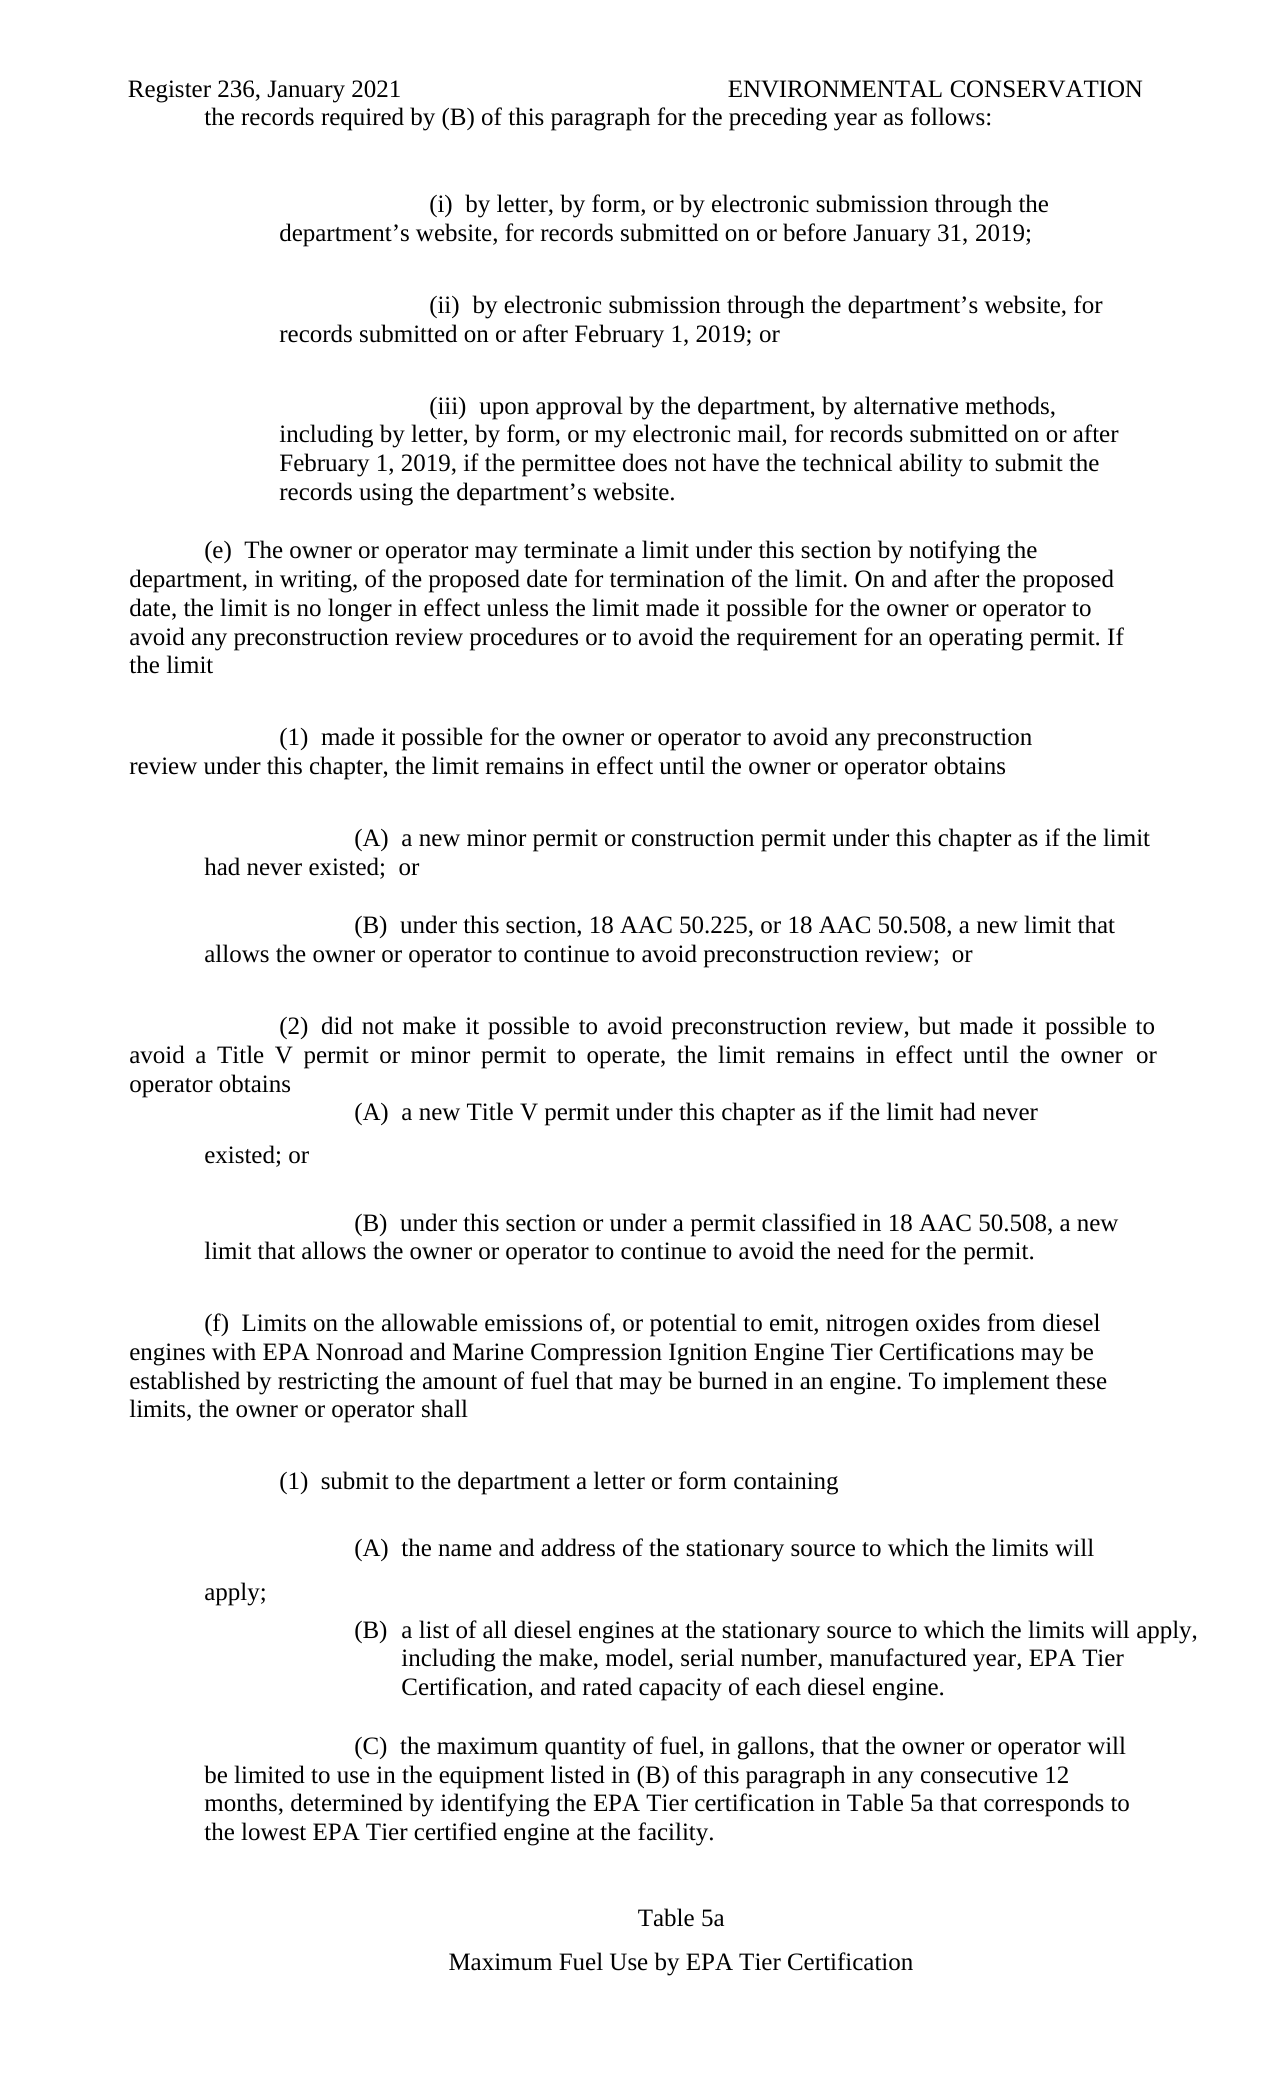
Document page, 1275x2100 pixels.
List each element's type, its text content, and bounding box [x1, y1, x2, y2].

list by letter, by form, or by electronic submission through the department’s website, for records submitted on or before January 31, 2019; [279, 189, 1104, 247]
text apply; [204, 1577, 1202, 1605]
list a new minor permit or construction permit under this chapter as if the limit had never existed; or [204, 823, 1151, 881]
list a new Title V permit under this chapter as if the limit had never [354, 1097, 1202, 1126]
list made it possible for the owner or operator to avoid any preconstruction review under this chapter, the limit remains in effect until the owner or operator obtains [129, 722, 1087, 780]
list upon approval by the department, by alternative methods, including by letter, by form, or my electronic mail, for records submitted on or after February 1, 2019, if the permittee does not have the technical ability to submit the records using the department’s website. [279, 391, 1121, 506]
text existed; or [204, 1141, 1202, 1169]
list by electronic submission through the department’s website, for records submitted on or after February 1, 2019; or [279, 290, 1157, 348]
list under this section or under a permit classified in 18 AAC 50.508, a new limit that allows the owner or operator to continue to avoid the need for the permit. [204, 1208, 1136, 1265]
text Maximum Fuel Use by EPA Tier Certification [187, 1947, 1175, 1975]
list under this section, 18 AAC 50.225, or 18 AAC 50.508, a new limit that allows the owner or operator to continue to avoid preconstruction review; or [204, 911, 1126, 968]
list submit to the department a letter or form containing [279, 1466, 1202, 1495]
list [204, 102, 1158, 131]
text Table 5a [187, 1903, 1175, 1932]
list the maximum quantity of fuel, in gallons, that the owner or operator will be limited to use in the equipment listed in (B) of this paragraph in any consecutive 12 months, determined by identifying the EPA Tier certification in Table 5a that corresponds to the lowest EPA Tier certified engine at the facility. [204, 1731, 1137, 1846]
list Limits on the allowable emissions of, or potential to emit, nitrogen oxides from diesel engines with EPA Nonroad and Marine Compression Ignition Engine Tier Certifications may be established by restricting the amount of fuel that may be burned in an engine. To implement these limits, the owner or operator shall [129, 1308, 1154, 1423]
list did not make it possible to avoid preconstruction review, but made it possible to avoid a Title V permit or minor permit to operate, the limit remains in effect until the owner or operator obtains [129, 1011, 1157, 1097]
list a list of all diesel engines at the stationary source to which the limits will apply, including the make, model, serial number, manufactured year, EPA Tier Certification, and rated capacity of each diesel engine. [354, 1615, 1202, 1701]
list The owner or operator may terminate a limit under this section by notifying the department, in writing, of the proposed date for termination of the limit. On and after the proposed date, the limit is no longer in effect unless the limit made it possible for the owner or operator to avoid any preconstruction review procedures or to avoid the requirement for an operating permit. If the limit [129, 536, 1128, 679]
list the name and address of the stationary source to which the limits will [354, 1533, 1202, 1562]
